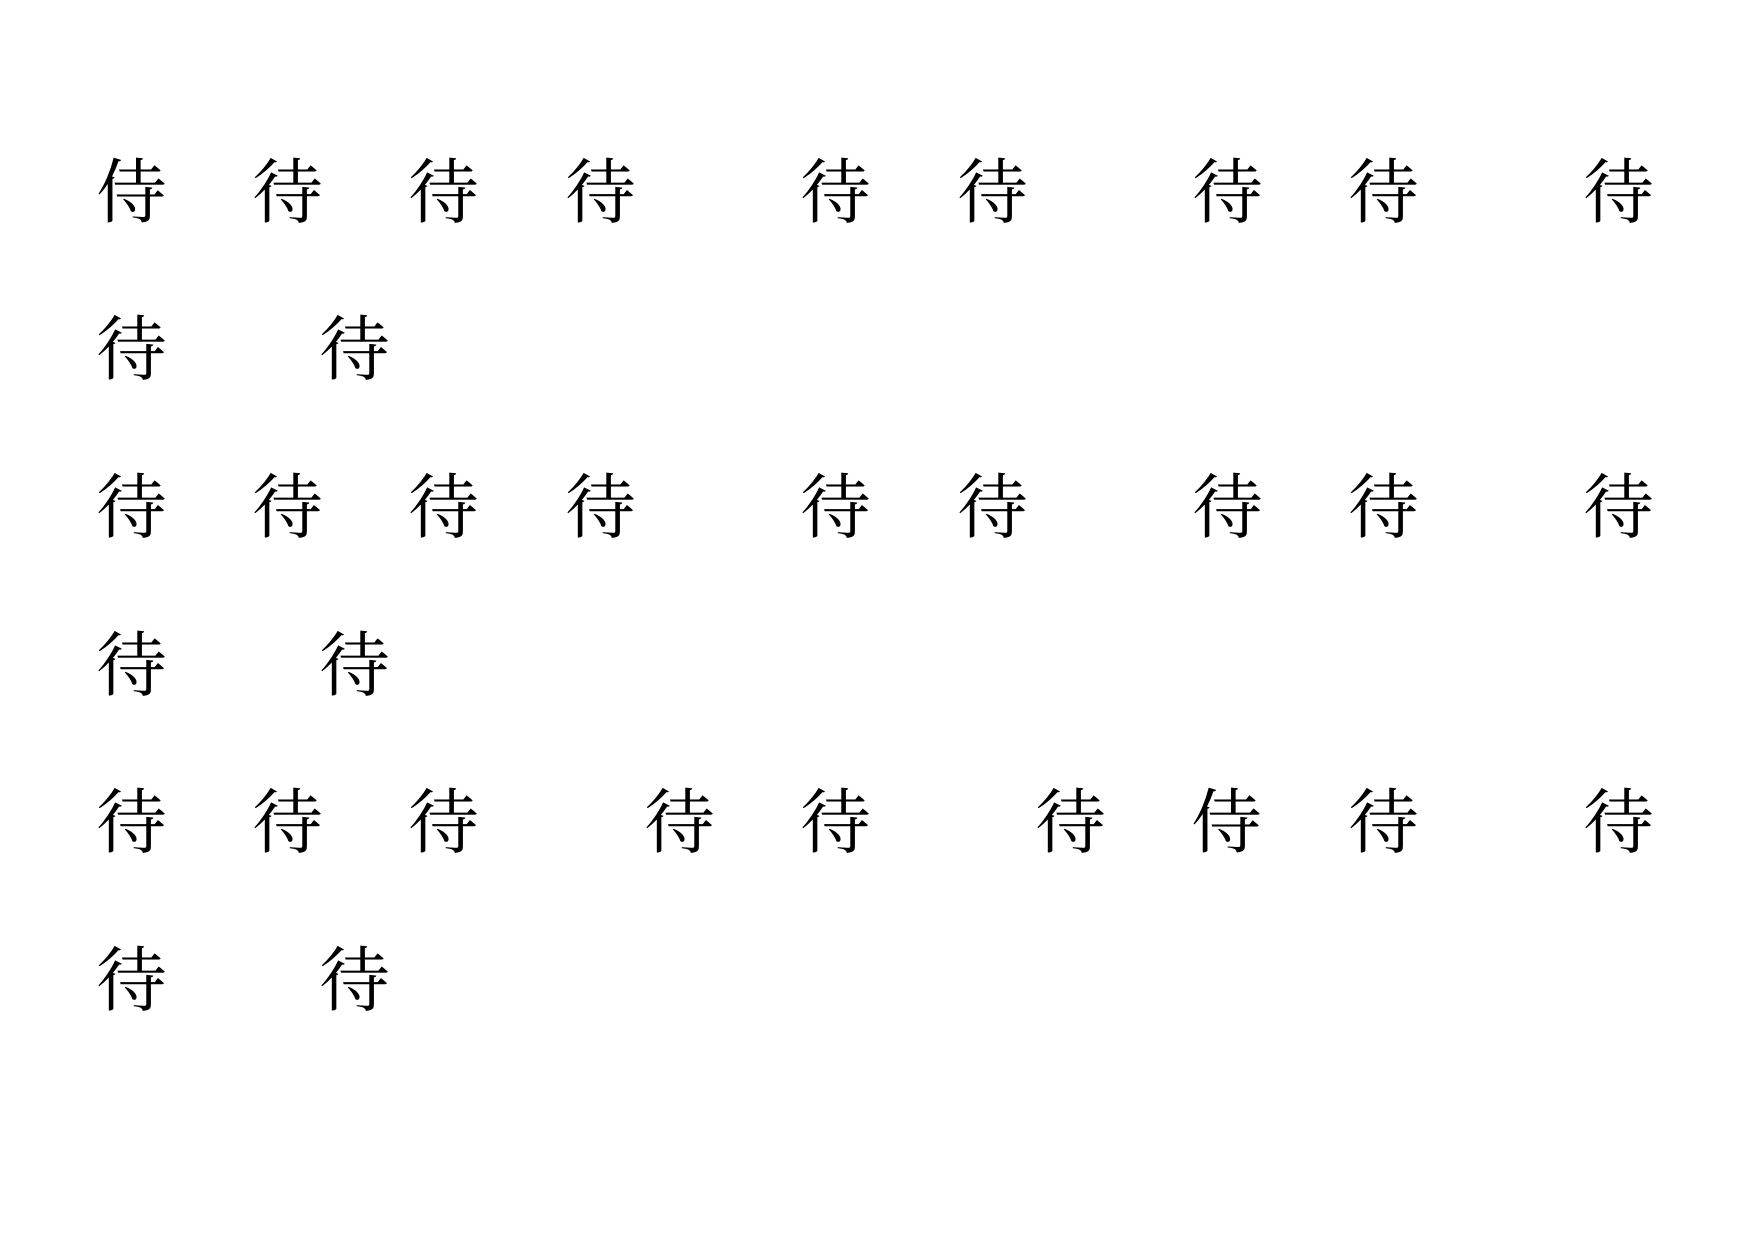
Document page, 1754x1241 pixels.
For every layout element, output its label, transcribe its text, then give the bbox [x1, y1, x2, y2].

text 侍 待 待 待 待 待 待 待 待 待 待 [96, 107, 1658, 423]
text 待 待 待 待 待 待 待 待 待 待 待 [96, 423, 1658, 738]
text 待 待 待 待 待 待 侍 待 待 待 待 [96, 738, 1658, 1054]
